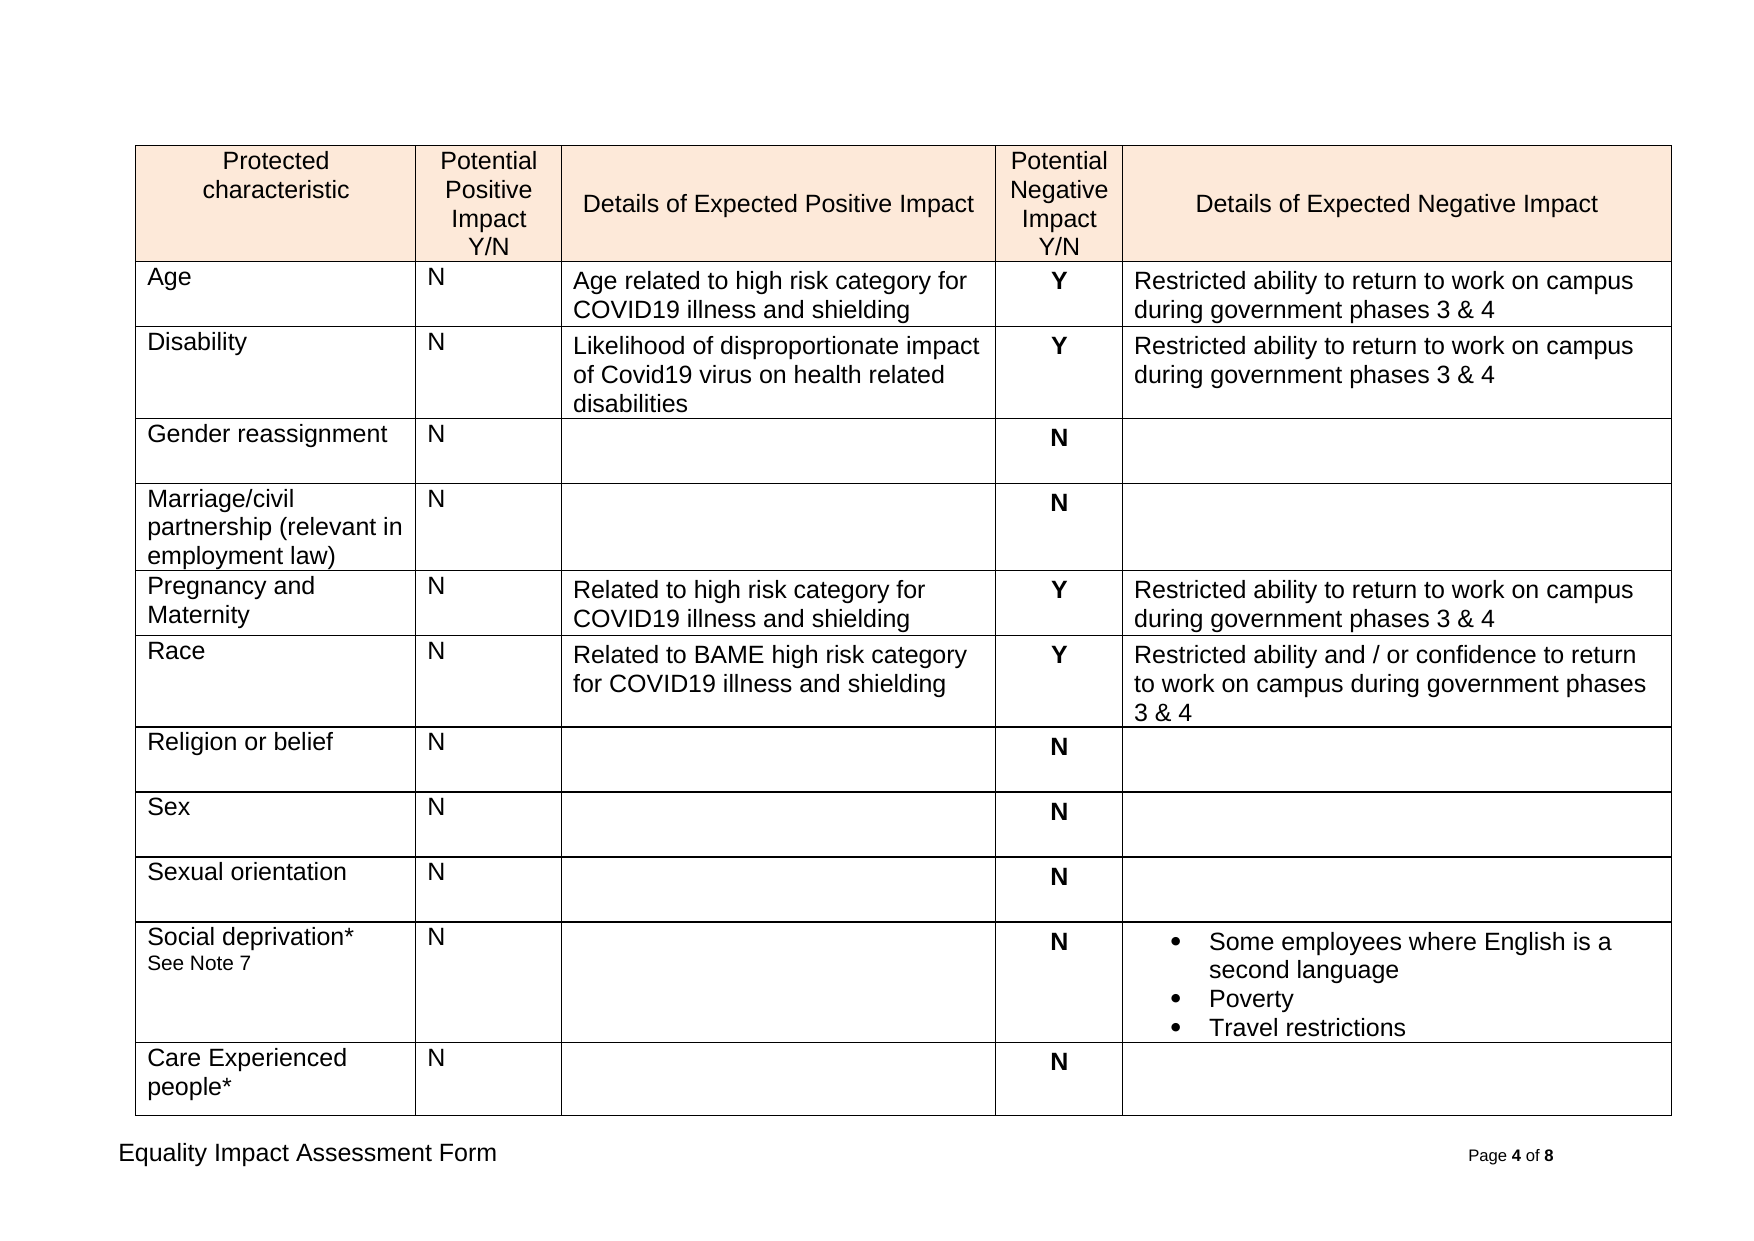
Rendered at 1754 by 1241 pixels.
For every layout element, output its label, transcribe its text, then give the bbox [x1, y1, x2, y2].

table_header Protected characteristic [136, 146, 415, 261]
table_cell [562, 419, 995, 483]
table_cell [1123, 858, 1671, 921]
table_header Details of Expected Positive Impact [562, 146, 995, 261]
table_cell [562, 858, 995, 921]
table_header Potential Positive Impact Y/N [416, 146, 561, 261]
table_cell Restricted ability to return to work on campus during government phases 3 & 4 [1123, 571, 1671, 635]
table_cell Social deprivation* See Note 7 [136, 923, 415, 1042]
table_cell Race [136, 636, 415, 726]
table_cell Age [136, 262, 415, 326]
table_cell N [996, 484, 1122, 570]
table_cell N [996, 1043, 1122, 1115]
table_cell [562, 793, 995, 856]
table_cell Related to high risk category for COVID19 illness and shielding [562, 571, 995, 635]
table_cell Religion or belief [136, 728, 415, 791]
table_cell N [416, 327, 561, 418]
table_cell [1123, 1043, 1671, 1115]
table_cell N [416, 793, 561, 856]
table_cell Y [996, 636, 1122, 726]
table_cell Likelihood of disproportionate impact of Covid19 virus on health related disabilities [562, 327, 995, 418]
table_cell Disability [136, 327, 415, 418]
table_cell Sexual orientation [136, 858, 415, 921]
table_cell N [416, 571, 561, 635]
table_cell Care Experienced people* [136, 1043, 415, 1115]
table_cell [1123, 484, 1671, 570]
table_cell Y [996, 571, 1122, 635]
table_cell Y [996, 327, 1122, 418]
table_cell Marriage/civil partnership (relevant in employment law) [136, 484, 415, 570]
table_cell N [416, 419, 561, 483]
table_cell [562, 923, 995, 1042]
table_cell Y [996, 262, 1122, 326]
table_cell [562, 728, 995, 791]
table_cell Restricted ability and / or confidence to return to work on campus during government phases 3 & 4 [1123, 636, 1671, 726]
table_cell [1123, 728, 1671, 791]
table_cell [562, 1043, 995, 1115]
table_cell N [416, 728, 561, 791]
table_cell N [996, 728, 1122, 791]
table_cell [1123, 793, 1671, 856]
table_cell Related to BAME high risk category for COVID19 illness and shielding [562, 636, 995, 726]
table_cell Restricted ability to return to work on campus during government phases 3 & 4 [1123, 262, 1671, 326]
table_cell Gender reassignment [136, 419, 415, 483]
table_cell [562, 484, 995, 570]
table_cell Restricted ability to return to work on campus during government phases 3 & 4 [1123, 327, 1671, 418]
table_cell N [416, 1043, 561, 1115]
table_cell N [416, 923, 561, 1042]
table_cell Sex [136, 793, 415, 856]
table_cell N [416, 858, 561, 921]
table_cell Age related to high risk category for COVID19 illness and shielding [562, 262, 995, 326]
table_cell N [416, 484, 561, 570]
table_cell N [416, 636, 561, 726]
table_cell Pregnancy and Maternity [136, 571, 415, 635]
table_header Details of Expected Negative Impact [1123, 146, 1671, 261]
table_header Potential Negative Impact Y/N [996, 146, 1122, 261]
table_cell N [996, 793, 1122, 856]
table_cell N [996, 923, 1122, 1042]
table_cell Some employees where English is a second language Poverty Travel restrictions [1123, 923, 1671, 1042]
table_cell N [996, 419, 1122, 483]
table_cell [1123, 419, 1671, 483]
table_cell N [416, 262, 561, 326]
table_cell N [996, 858, 1122, 921]
